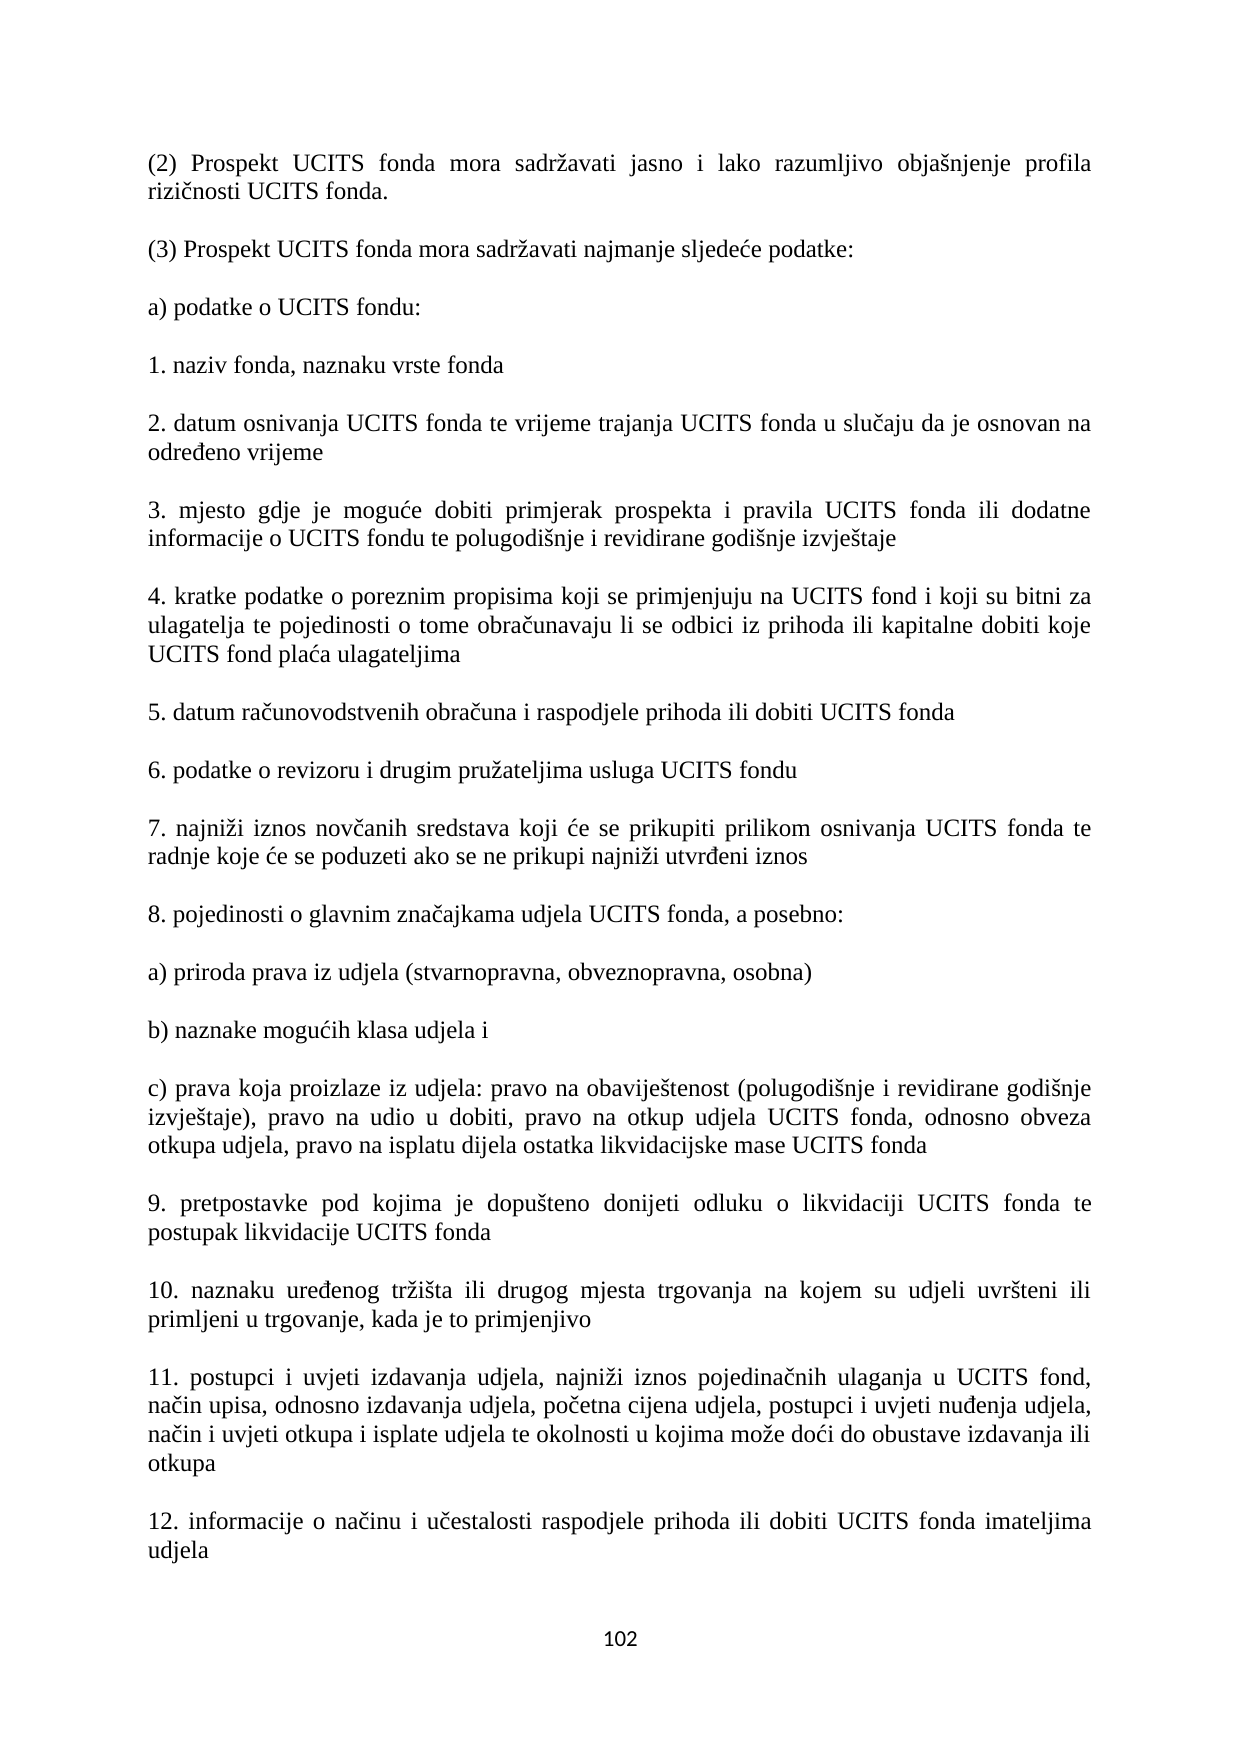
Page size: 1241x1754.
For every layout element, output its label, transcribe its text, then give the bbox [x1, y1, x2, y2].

text 1. naziv fonda, naznaku vrste fonda [148, 350, 1092, 379]
text 12. informacije o načinu i učestalosti raspodjele prihoda ili dobiti UCITS fonda imateljima udjela [148, 1506, 1092, 1563]
text 8. pojedinosti o glavnim značajkama udjela UCITS fonda, a posebno: [148, 899, 1092, 928]
text a) priroda prava iz udjela (stvarnopravna, obveznopravna, osobna) [148, 957, 1092, 986]
text a) podatke o UCITS fondu: [148, 292, 1092, 321]
text 4. kratke podatke o poreznim propisima koji se primjenjuju na UCITS fond i koji su bitni za ulagatelja te pojedinosti o tome obračunavaju li se odbici iz prihoda ili kapitalne dobiti koje UCITS fond plaća ulagateljima [148, 581, 1092, 668]
text 6. podatke o revizoru i drugim pružateljima usluga UCITS fondu [148, 755, 1092, 783]
text 10. naznaku uređenog tržišta ili drugog mjesta trgovanja na kojem su udjeli uvršteni ili primljeni u trgovanje, kada je to primjenjivo [148, 1275, 1092, 1333]
text (3) Prospekt UCITS fonda mora sadržavati najmanje sljedeće podatke: [148, 234, 1092, 263]
text 11. postupci i uvjeti izdavanja udjela, najniži iznos pojedinačnih ulaganja u UCITS fond, način upisa, odnosno izdavanja udjela, početna cijena udjela, postupci i uvjeti nuđenja udjela, način i uvjeti otkupa i isplate udjela te okolnosti u kojima može doći do obustave izdavanja ili otkupa [148, 1362, 1092, 1477]
text 3. mjesto gdje je moguće dobiti primjerak prospekta i pravila UCITS fonda ili dodatne informacije o UCITS fondu te polugodišnje i revidirane godišnje izvještaje [148, 495, 1092, 552]
text c) prava koja proizlaze iz udjela: pravo na obaviještenost (polugodišnje i revidirane godišnje izvještaje), pravo na udio u dobiti, pravo na otkup udjela UCITS fonda, odnosno obveza otkupa udjela, pravo na isplatu dijela ostatka likvidacijske mase UCITS fonda [148, 1073, 1092, 1159]
text 2. datum osnivanja UCITS fonda te vrijeme trajanja UCITS fonda u slučaju da je osnovan na određeno vrijeme [148, 408, 1092, 466]
text 9. pretpostavke pod kojima je dopušteno donijeti odluku o likvidaciji UCITS fonda te postupak likvidacije UCITS fonda [148, 1188, 1092, 1246]
text 7. najniži iznos novčanih sredstava koji će se prikupiti prilikom osnivanja UCITS fonda te radnje koje će se poduzeti ako se ne prikupi najniži utvrđeni iznos [148, 813, 1092, 870]
text b) naznake mogućih klasa udjela i [148, 1015, 1092, 1044]
text 5. datum računovodstvenih obračuna i raspodjele prihoda ili dobiti UCITS fonda [148, 697, 1092, 726]
text (2) Prospekt UCITS fonda mora sadržavati jasno i lako razumljivo objašnjenje profila rizičnosti UCITS fonda. [148, 148, 1092, 205]
